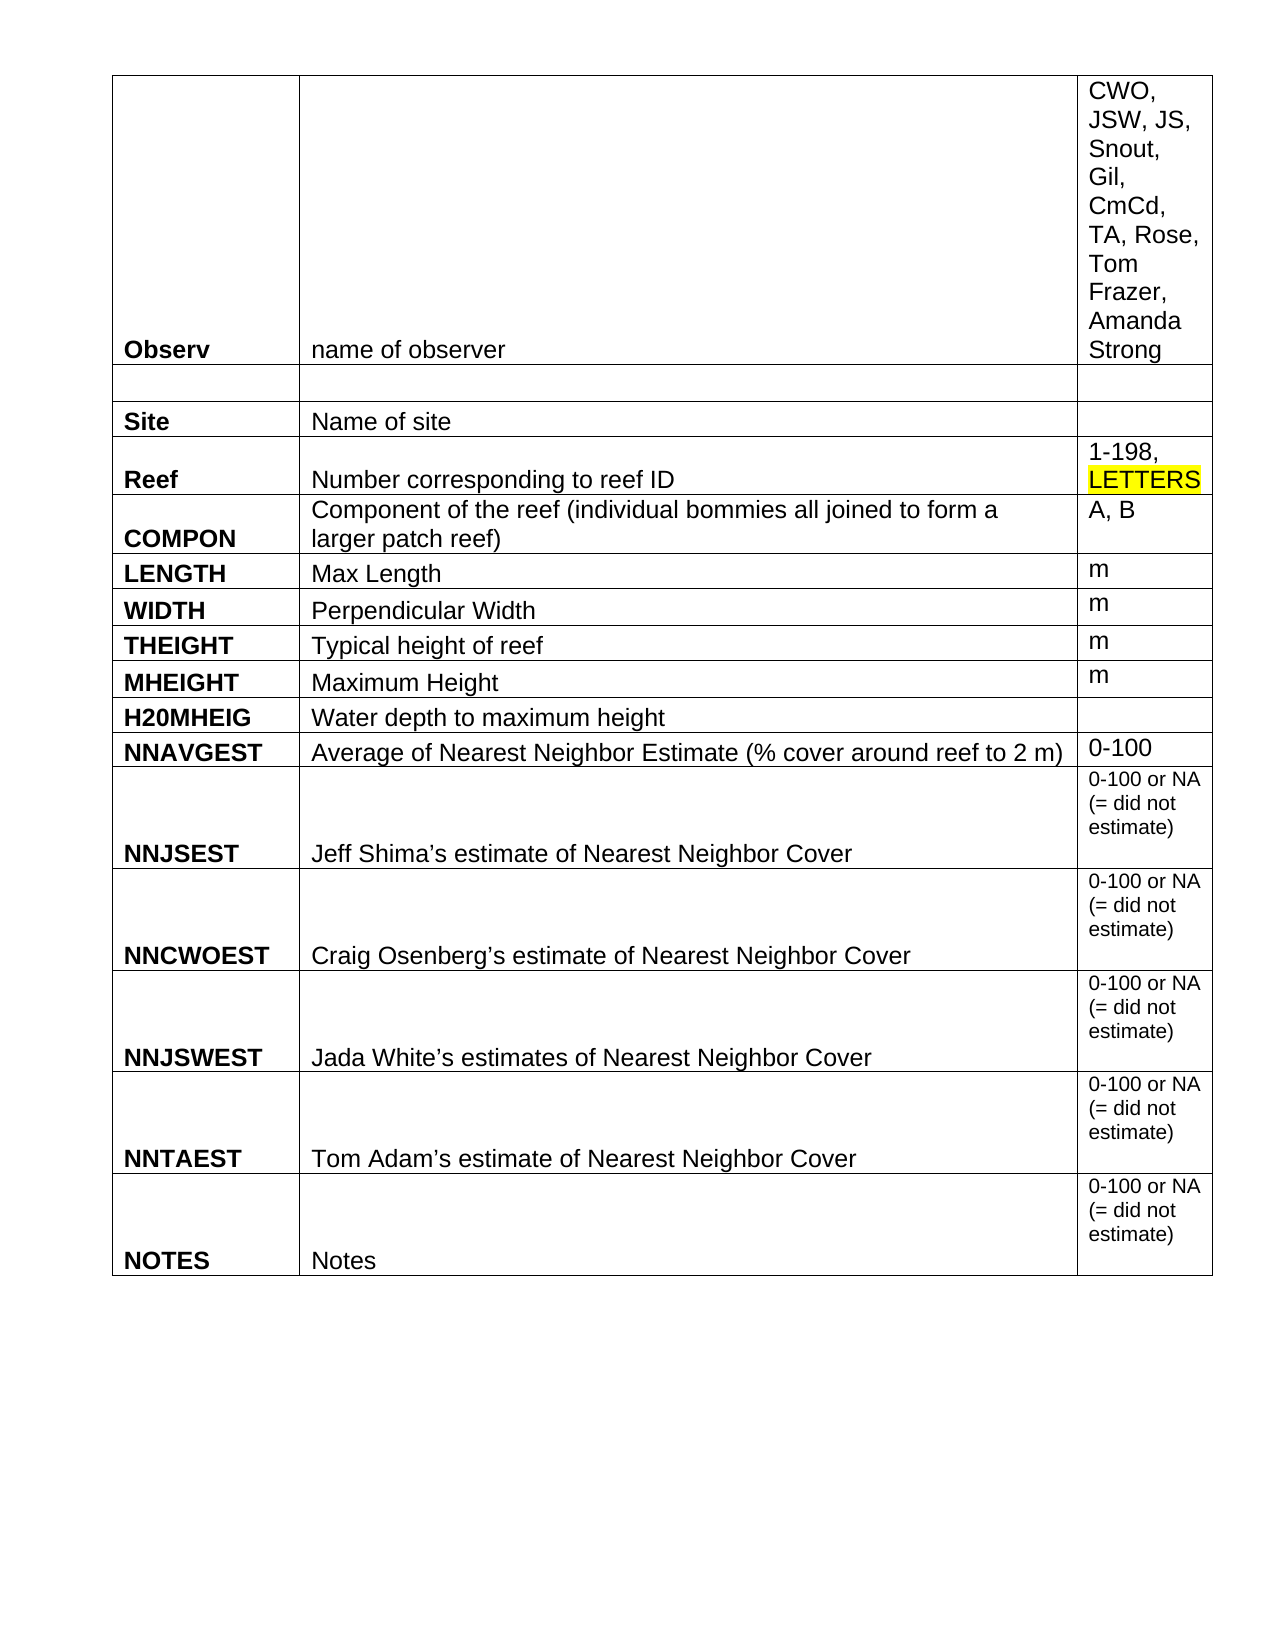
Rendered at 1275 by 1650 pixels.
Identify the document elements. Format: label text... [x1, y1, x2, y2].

table_cell COMPON [113, 495, 299, 553]
table_cell Maximum Height [300, 661, 1077, 697]
table_cell Typical height of reef [300, 626, 1077, 659]
table_cell 0-100 or NA (= did not estimate) [1078, 1072, 1212, 1173]
table_cell Water depth to maximum height [300, 698, 1077, 732]
table_cell [113, 365, 299, 401]
table_cell 0-100 or NA (= did not estimate) [1078, 1174, 1212, 1274]
table_cell Perpendicular Width [300, 589, 1077, 625]
table_cell Average of Nearest Neighbor Estimate (% cover around reef to 2 m) [300, 733, 1077, 766]
table_cell LENGTH [113, 554, 299, 587]
table_cell 0-100 [1078, 733, 1212, 766]
table_cell 0-100 or NA (= did not estimate) [1078, 869, 1212, 969]
table_cell m [1078, 661, 1212, 697]
table_cell name of observer [300, 76, 1077, 363]
table_cell Jeff Shima’s estimate of Nearest Neighbor Cover [300, 767, 1077, 868]
table_cell NNCWOEST [113, 869, 299, 969]
table_cell Name of site [300, 402, 1077, 436]
table_cell 0-100 or NA (= did not estimate) [1078, 971, 1212, 1071]
table_cell [1078, 365, 1212, 401]
table_cell H20MHEIG [113, 698, 299, 732]
table_cell Craig Osenberg’s estimate of Nearest Neighbor Cover [300, 869, 1077, 969]
table_cell CWO, JSW, JS, Snout, Gil, CmCd, TA, Rose, Tom Frazer, Amanda Strong [1078, 76, 1212, 363]
table_cell THEIGHT [113, 626, 299, 659]
table_cell Reef [113, 437, 299, 494]
table_cell m [1078, 589, 1212, 625]
table_cell [1078, 402, 1212, 436]
table_cell Jada White’s estimates of Nearest Neighbor Cover [300, 971, 1077, 1071]
table_cell A, B [1078, 495, 1212, 553]
table_cell Observ [113, 76, 299, 363]
table_cell NNJSWEST [113, 971, 299, 1071]
table_cell MHEIGHT [113, 661, 299, 697]
table_cell WIDTH [113, 589, 299, 625]
table_cell Tom Adam’s estimate of Nearest Neighbor Cover [300, 1072, 1077, 1173]
table_cell NNAVGEST [113, 733, 299, 766]
table_cell [1078, 698, 1212, 732]
table_cell 1-198, LETTERS [1078, 437, 1212, 494]
table_cell Number corresponding to reef ID [300, 437, 1077, 494]
table_cell Max Length [300, 554, 1077, 587]
table_cell Component of the reef (individual bommies all joined to form a larger patch reef) [300, 495, 1077, 553]
table_cell 0-100 or NA (= did not estimate) [1078, 767, 1212, 868]
table_cell NNTAEST [113, 1072, 299, 1173]
table_cell m [1078, 626, 1212, 659]
table_cell m [1078, 554, 1212, 587]
table_cell NOTES [113, 1174, 299, 1274]
table_cell Site [113, 402, 299, 436]
table_cell [300, 365, 1077, 401]
table_cell Notes [300, 1174, 1077, 1274]
table_cell NNJSEST [113, 767, 299, 868]
